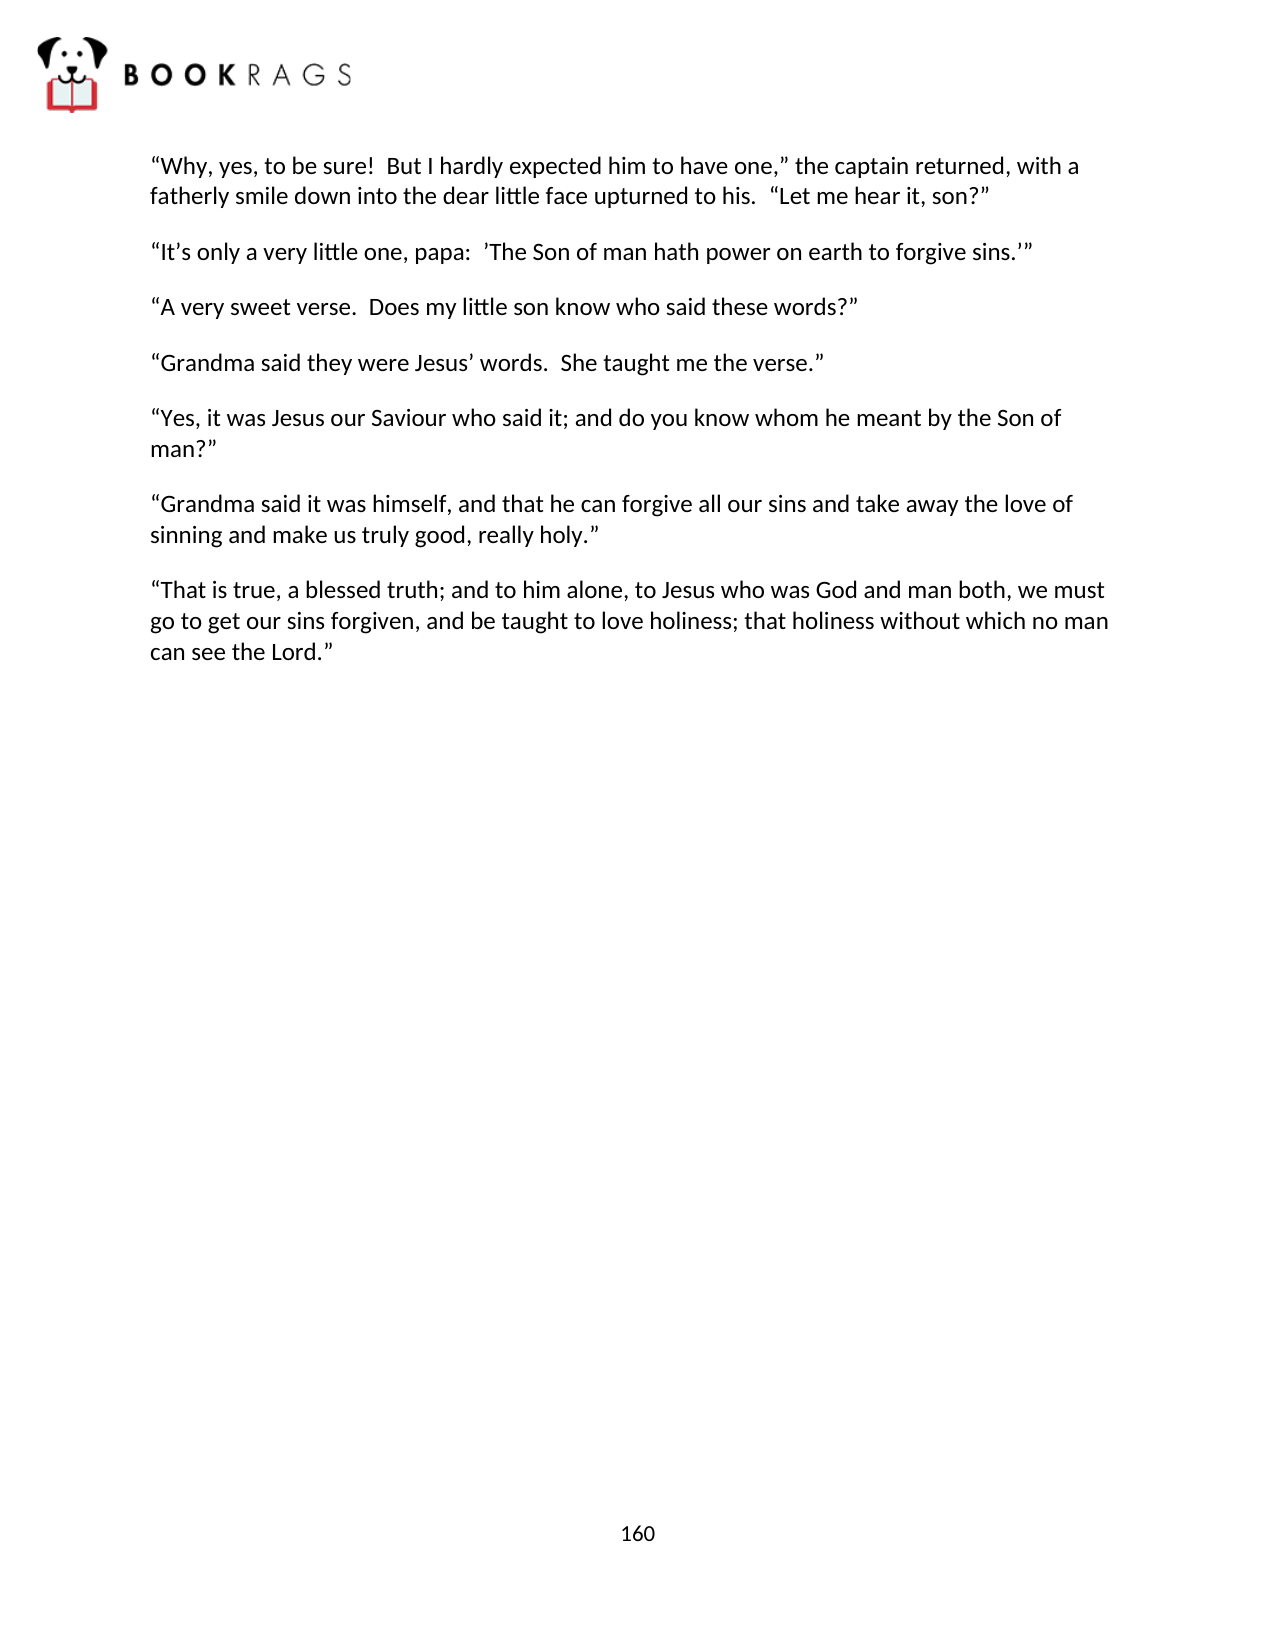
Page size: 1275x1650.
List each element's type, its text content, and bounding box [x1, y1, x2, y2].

text “A very sweet verse. Does my little son know who said these words?” [150, 292, 1125, 322]
text “That is true, a blessed truth; and to him alone, to Jesus who was God and man both, we must go to get our sins forgiven, and be taught to love holiness; that holiness without which no man can see the Lord.” [150, 575, 1125, 666]
text “Why, yes, to be sure! But I hardly expected him to have one,” the captain returned, with a fatherly smile down into the dear little face upturned to his. “Let me hear it, son?” [150, 150, 1125, 211]
text “It’s only a very little one, papa: ’The Son of man hath power on earth to forgive sins.’” [150, 236, 1125, 267]
picture [37, 37, 351, 113]
text “Yes, it was Jesus our Saviour who said it; and do you know whom he meant by the Son of man?” [150, 403, 1125, 464]
text “Grandma said they were Jesus’ words. She taught me the verse.” [150, 347, 1125, 378]
text “Grandma said it was himself, and that he can forgive all our sins and take away the love of sinning and make us truly good, really holy.” [150, 489, 1125, 550]
